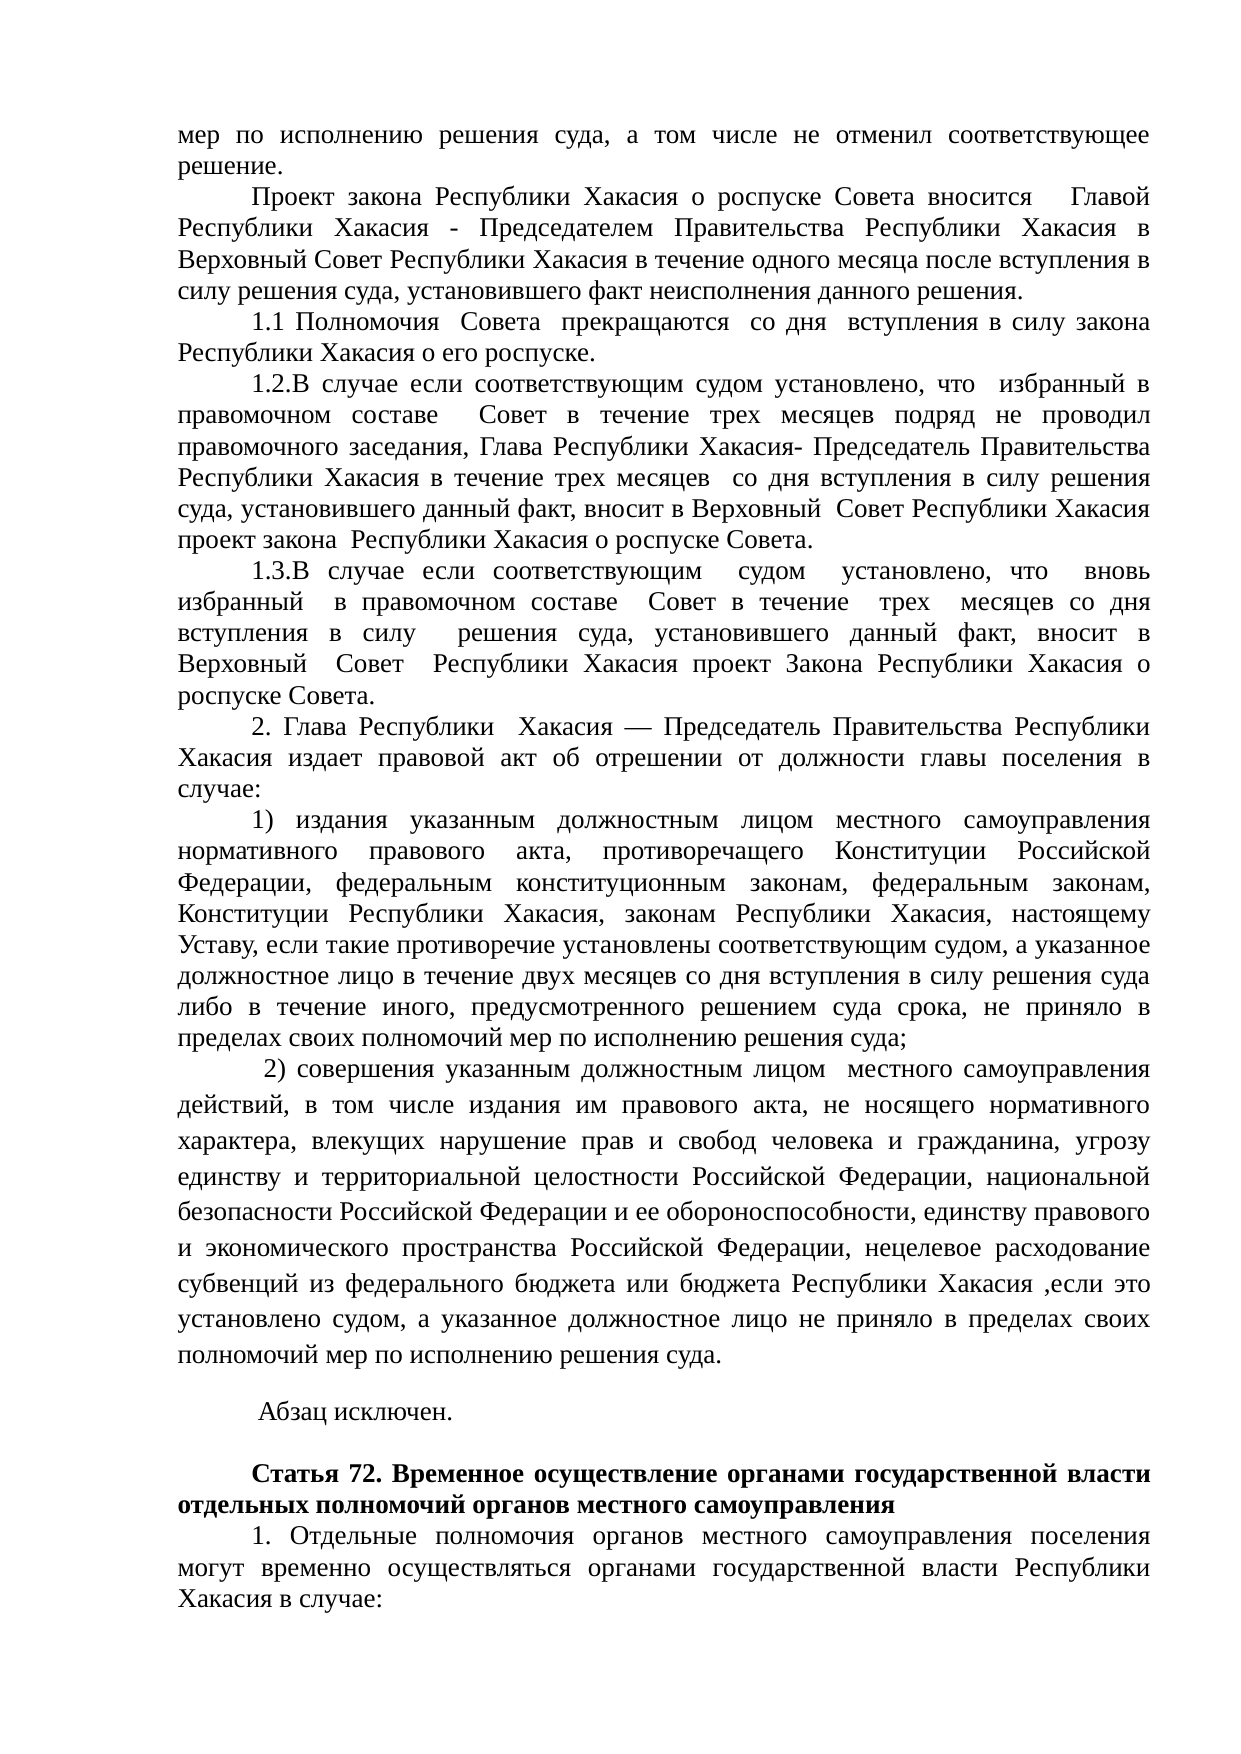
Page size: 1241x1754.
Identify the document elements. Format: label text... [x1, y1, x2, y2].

text 1.2.В случае если соответствующим судом установлено, что избранный в правомочном составе Совет в течение трех месяцев подряд не проводил правомочного заседания, Глава Республики Хакасия- Председатель Правительства Республики Хакасия в течение трех месяцев со дня вступления в силу решения суда, установившего данный факт, вносит в Верховный Совет Республики Хакасия проект закона Республики Хакасия о роспуске Совета. [177, 367, 1152, 554]
text 2. Глава Республики Хакасия — Председатель Правительства Республики Хакасия издает правовой акт об отрешении от должности главы поселения в случае: [177, 710, 1152, 803]
text 1.1 Полномочия Совета прекращаются со дня вступления в силу закона Республики Хакасия о его роспуске. [177, 305, 1152, 367]
text Абзац исключен. [177, 1395, 1152, 1426]
text Статья 72. Временное осуществление органами государственной власти отдельных полномочий органов местного самоуправления [177, 1457, 1152, 1519]
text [177, 118, 1152, 180]
text 1. Отдельные полномочия органов местного самоуправления поселения могут временно осуществляться органами государственной власти Республики Хакасия в случае: [177, 1519, 1152, 1613]
text 1.3.В случае если соответствующим судом установлено, что вновь избранный в правомочном составе Совет в течение трех месяцев со дня вступления в силу решения суда, установившего данный факт, вносит в Верховный Совет Республики Хакасия проект Закона Республики Хакасия о роспуске Совета. [177, 554, 1152, 710]
text 2) совершения указанным должностным лицом местного самоуправления действий, в том числе издания им правового акта, не носящего нормативного характера, влекущих нарушение прав и свобод человека и гражданина, угрозу единству и территориальной целостности Российской Федерации, национальной безопасности Российской Федерации и ее обороноспособности, единству правового и экономического пространства Российской Федерации, нецелевое расходование субвенций из федерального бюджета или бюджета Республики Хакасия ,если это установлено судом, а указанное должностное лицо не приняло в пределах своих полномочий мер по исполнению решения суда. [177, 1052, 1152, 1369]
text Проект закона Республики Хакасия о роспуске Совета вносится Главой Республики Хакасия - Председателем Правительства Республики Хакасия в Верховный Совет Республики Хакасия в течение одного месяца после вступления в силу решения суда, установившего факт неисполнения данного решения. [177, 180, 1152, 305]
text 1) издания указанным должностным лицом местного самоуправления нормативного правового акта, противоречащего Конституции Российской Федерации, федеральным конституционным законам, федеральным законам, Конституции Республики Хакасия, законам Республики Хакасия, настоящему Уставу, если такие противоречие установлены соответствующим судом, а указанное должностное лицо в течение двух месяцев со дня вступления в силу решения суда либо в течение иного, предусмотренного решением суда срока, не приняло в пределах своих полномочий мер по исполнению решения суда; [177, 803, 1152, 1052]
